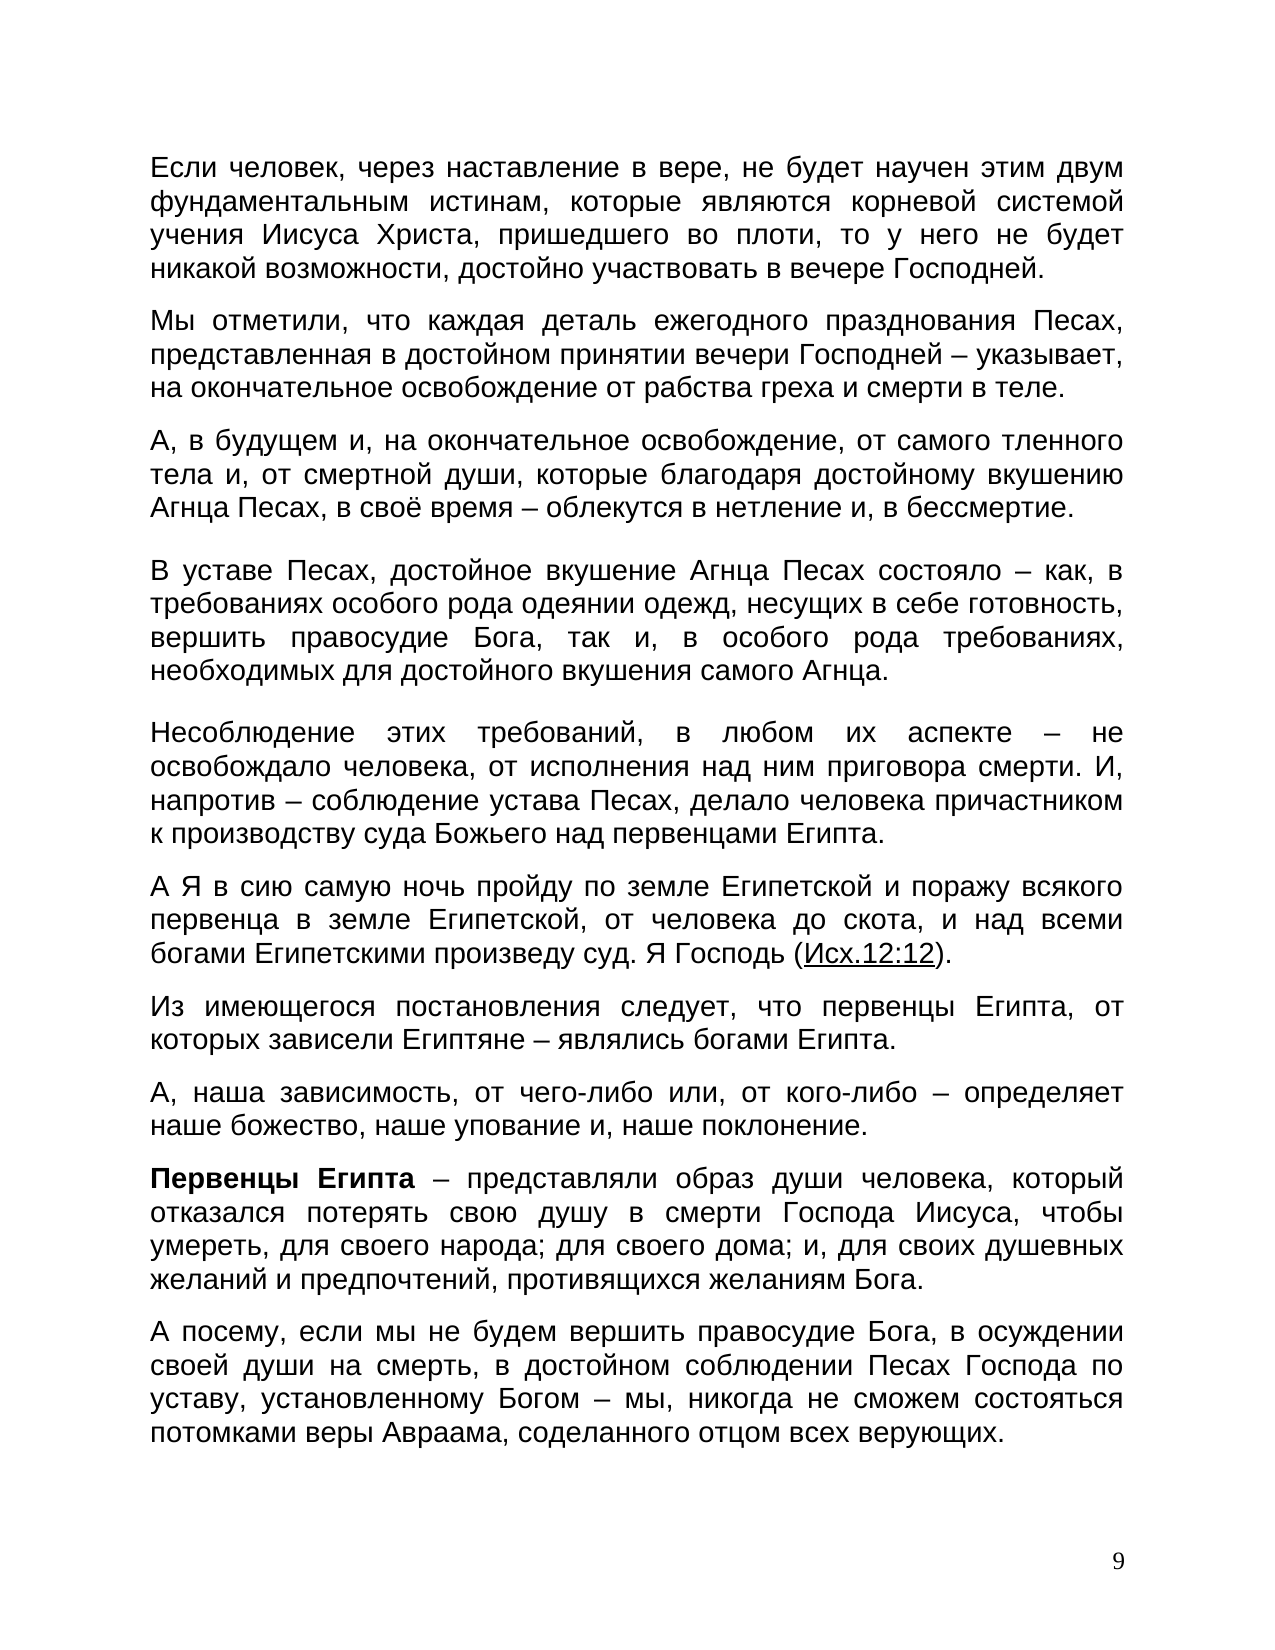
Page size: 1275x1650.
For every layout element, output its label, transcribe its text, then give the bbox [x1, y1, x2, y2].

text Первенцы Египта – представляли образ души человека, который отказался потерять свою душу в смерти Господа Иисуса, чтобы умереть, для своего народа; для своего дома; и, для своих душевных желаний и предпочтений, противящихся желаниям Бога. [150, 1161, 1125, 1295]
text А, в будущем и, на окончательное освобождение, от самого тленного тела и, от смертной души, которые благодаря достойному вкушению Агнца Песах, в своё время – облекутся в нетление и, в бессмертие. [150, 423, 1125, 524]
text А посему, если мы не будем вершить правосудие Бога, в осуждении своей души на смерть, в достойном соблюдении Песах Господа по уставу, установленному Богом – мы, никогда не сможем состояться потомками веры Авраама, соделанного отцом всех верующих. [150, 1314, 1125, 1448]
text Несоблюдение этих требований, в любом их аспекте – не освобождало человека, от исполнения над ним приговора смерти. И, напротив – соблюдение устава Песах, делало человека причастником к производству суда Божьего над первенцами Египта. [150, 715, 1125, 849]
text В уставе Песах, достойное вкушение Агнца Песах состояло – как, в требованиях особого рода одеянии одежд, несущих в себе готовность, вершить правосудие Бога, так и, в особого рода требованиях, необходимых для достойного вкушения самого Агнца. [150, 552, 1125, 687]
text А Я в сию самую ночь пройду по земле Египетской и поражу всякого первенца в земле Египетской, от человека до скота, и над всеми богами Египетскими произведу суд. Я Господь (Исх.12:12). [150, 869, 1125, 969]
text Если человек, через наставление в вере, не будет научен этим двум фундаментальным истинам, которые являются корневой системой учения Иисуса Христа, пришедшего во плоти, то у него не будет никакой возможности, достойно участвовать в вечере Господней. [150, 150, 1125, 284]
text Из имеющегося постановления следует, что первенцы Египта, от которых зависели Египтяне – являлись богами Египта. [150, 988, 1125, 1056]
text А, наша зависимость, от чего-либо или, от кого-либо – определяет наше божество, наше упование и, наше поклонение. [150, 1075, 1125, 1142]
text Мы отметили, что каждая деталь ежегодного празднования Песах, представленная в достойном принятии вечери Господней – указывает, на окончательное освобождение от рабства греха и смерти в теле. [150, 303, 1125, 404]
